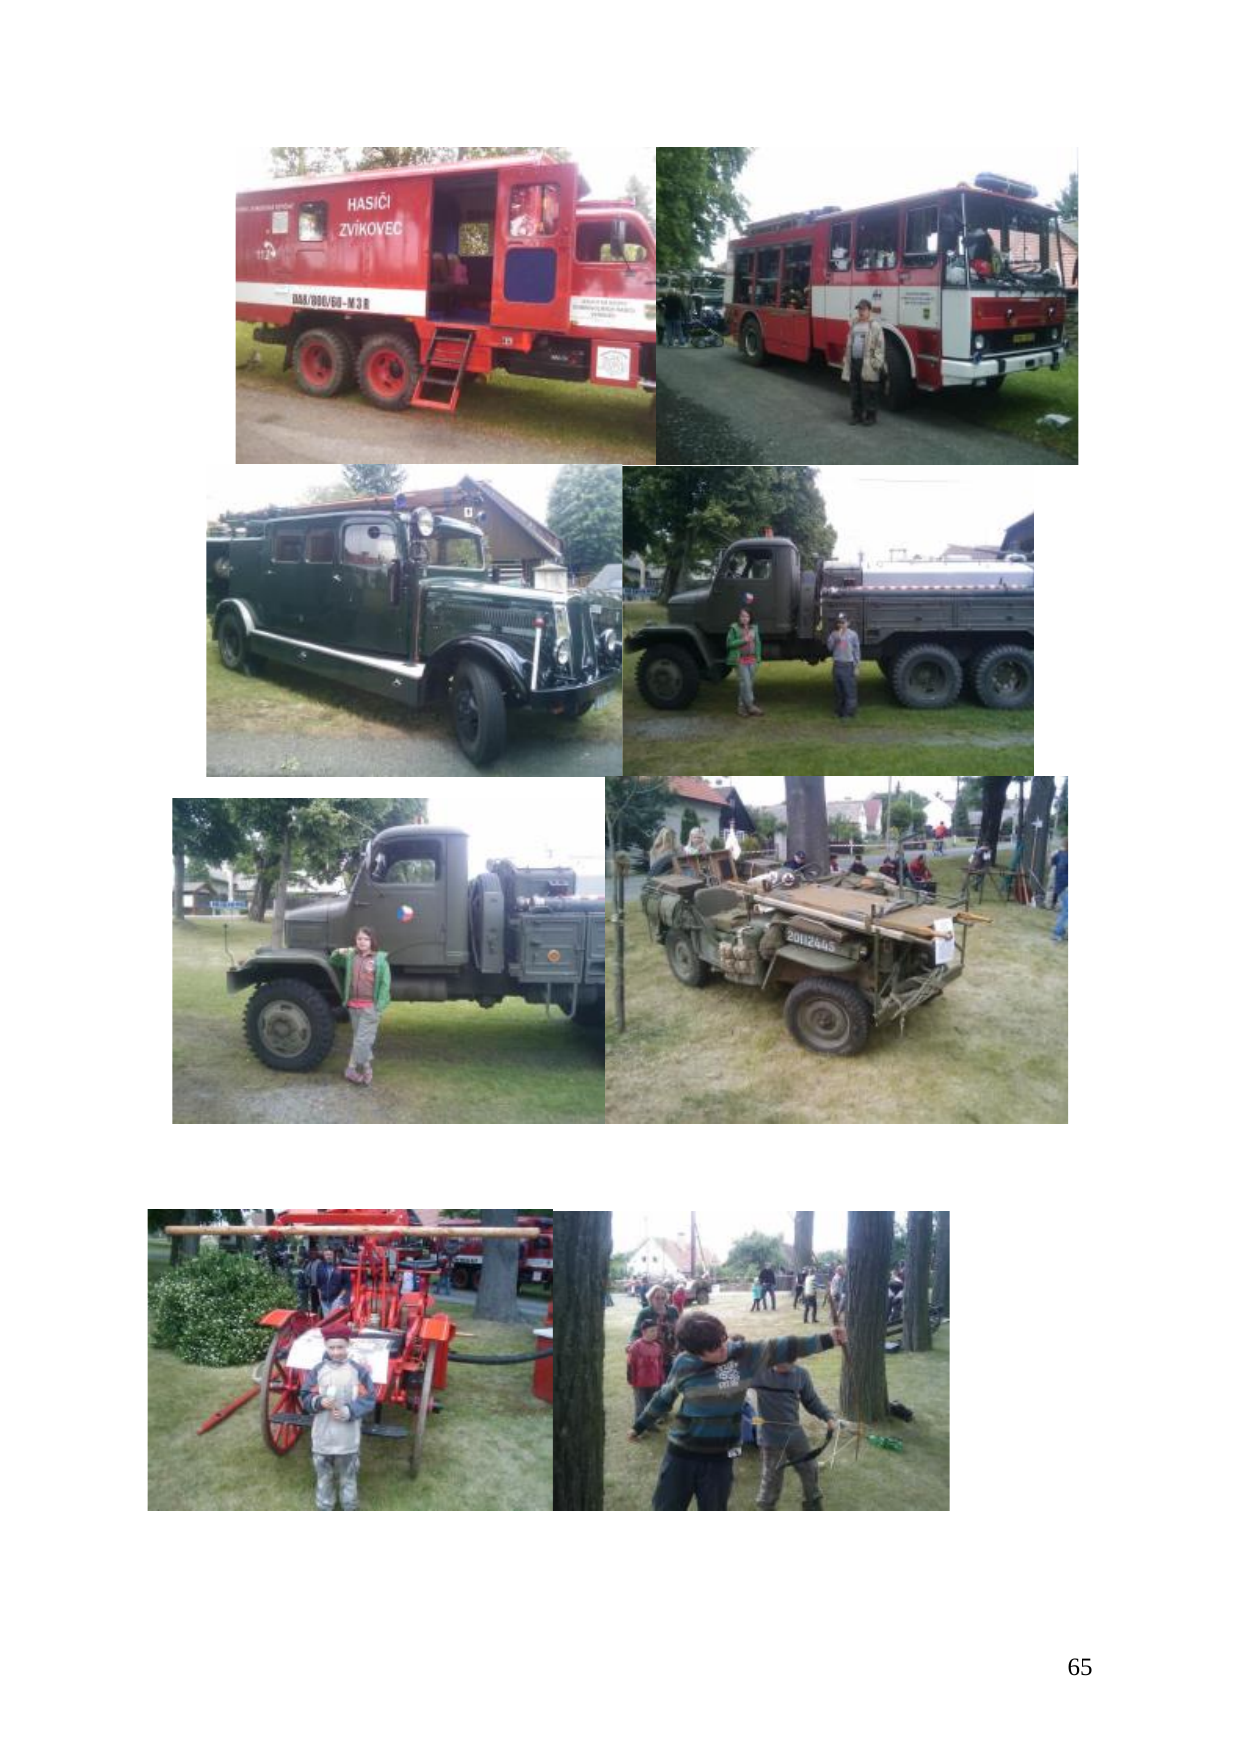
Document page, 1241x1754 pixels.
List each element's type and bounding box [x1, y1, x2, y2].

picture [147, 1209, 950, 1511]
picture [172, 147, 1079, 1124]
